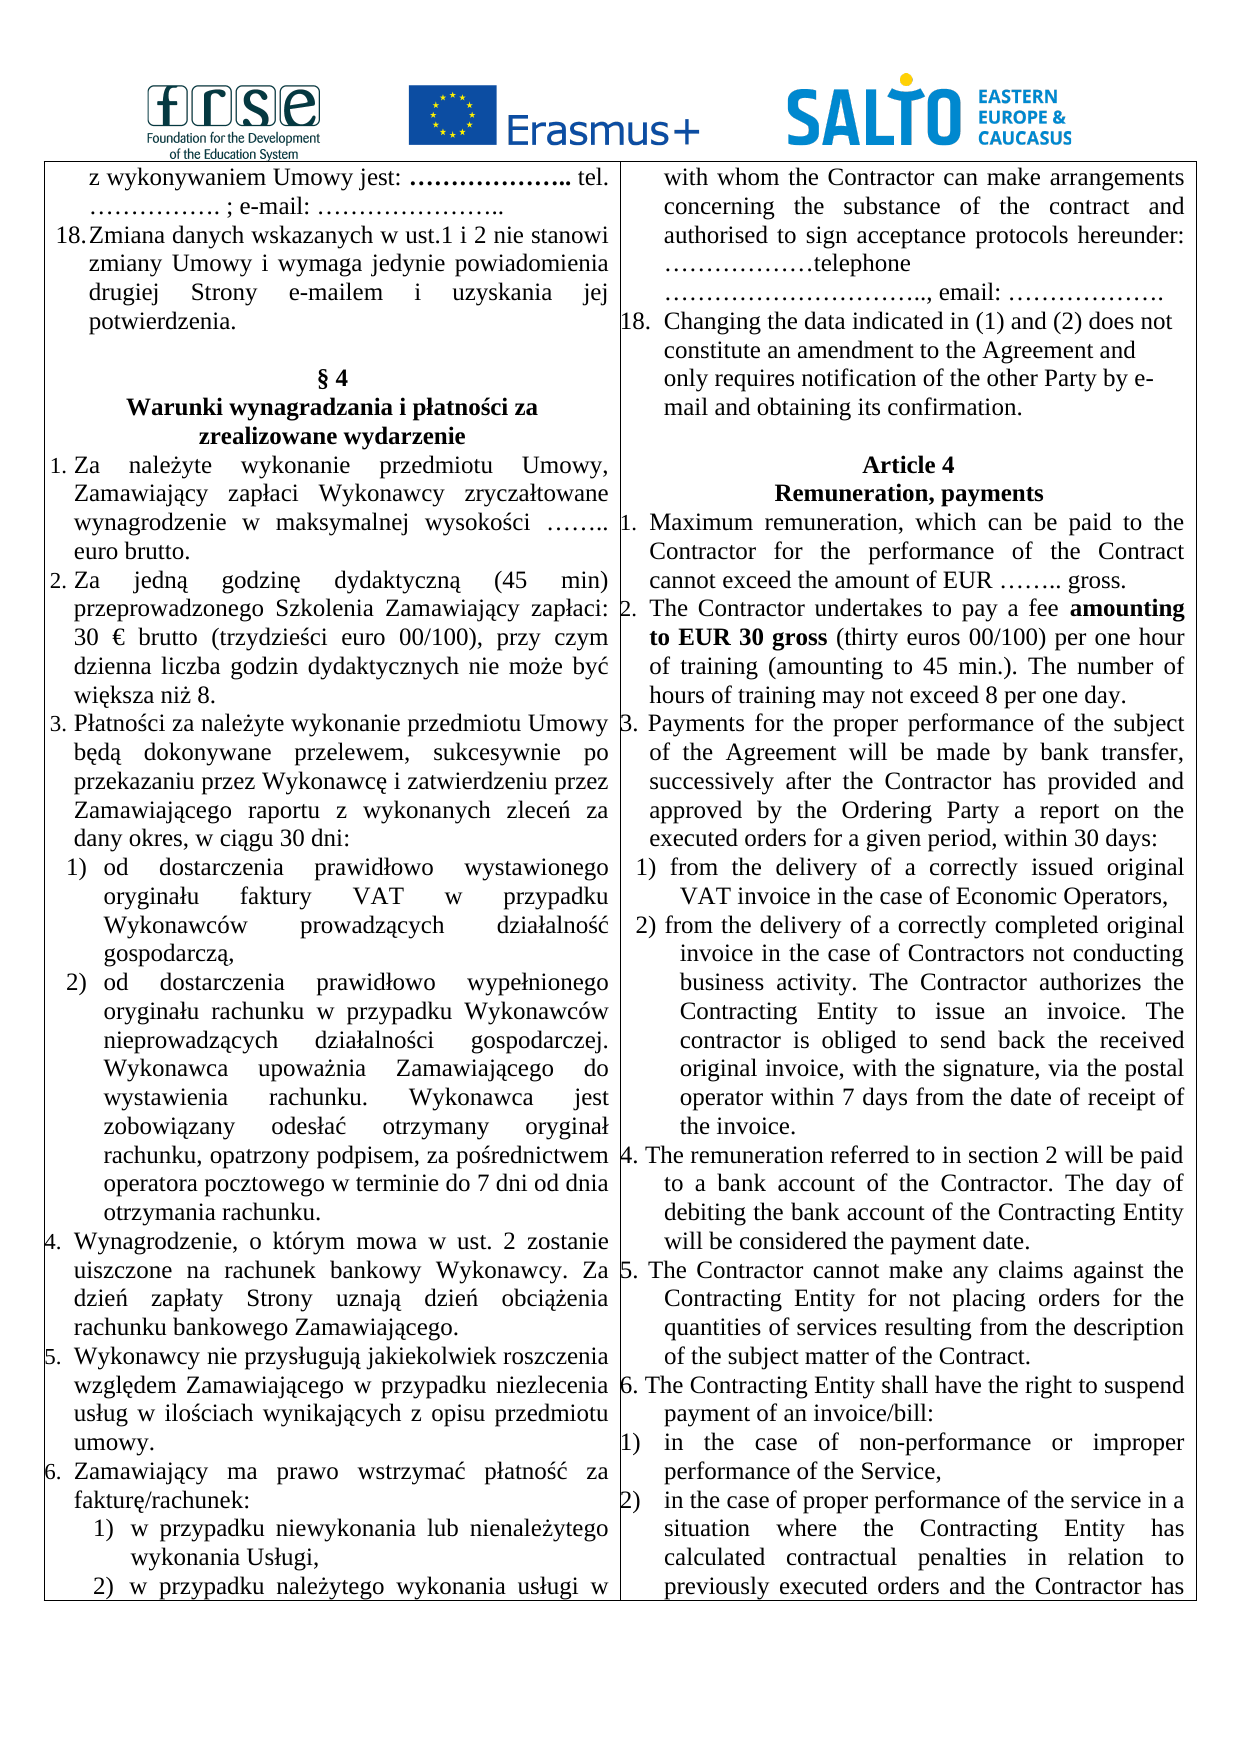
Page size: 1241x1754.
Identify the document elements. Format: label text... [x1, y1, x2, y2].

picture [147, 73, 1072, 161]
